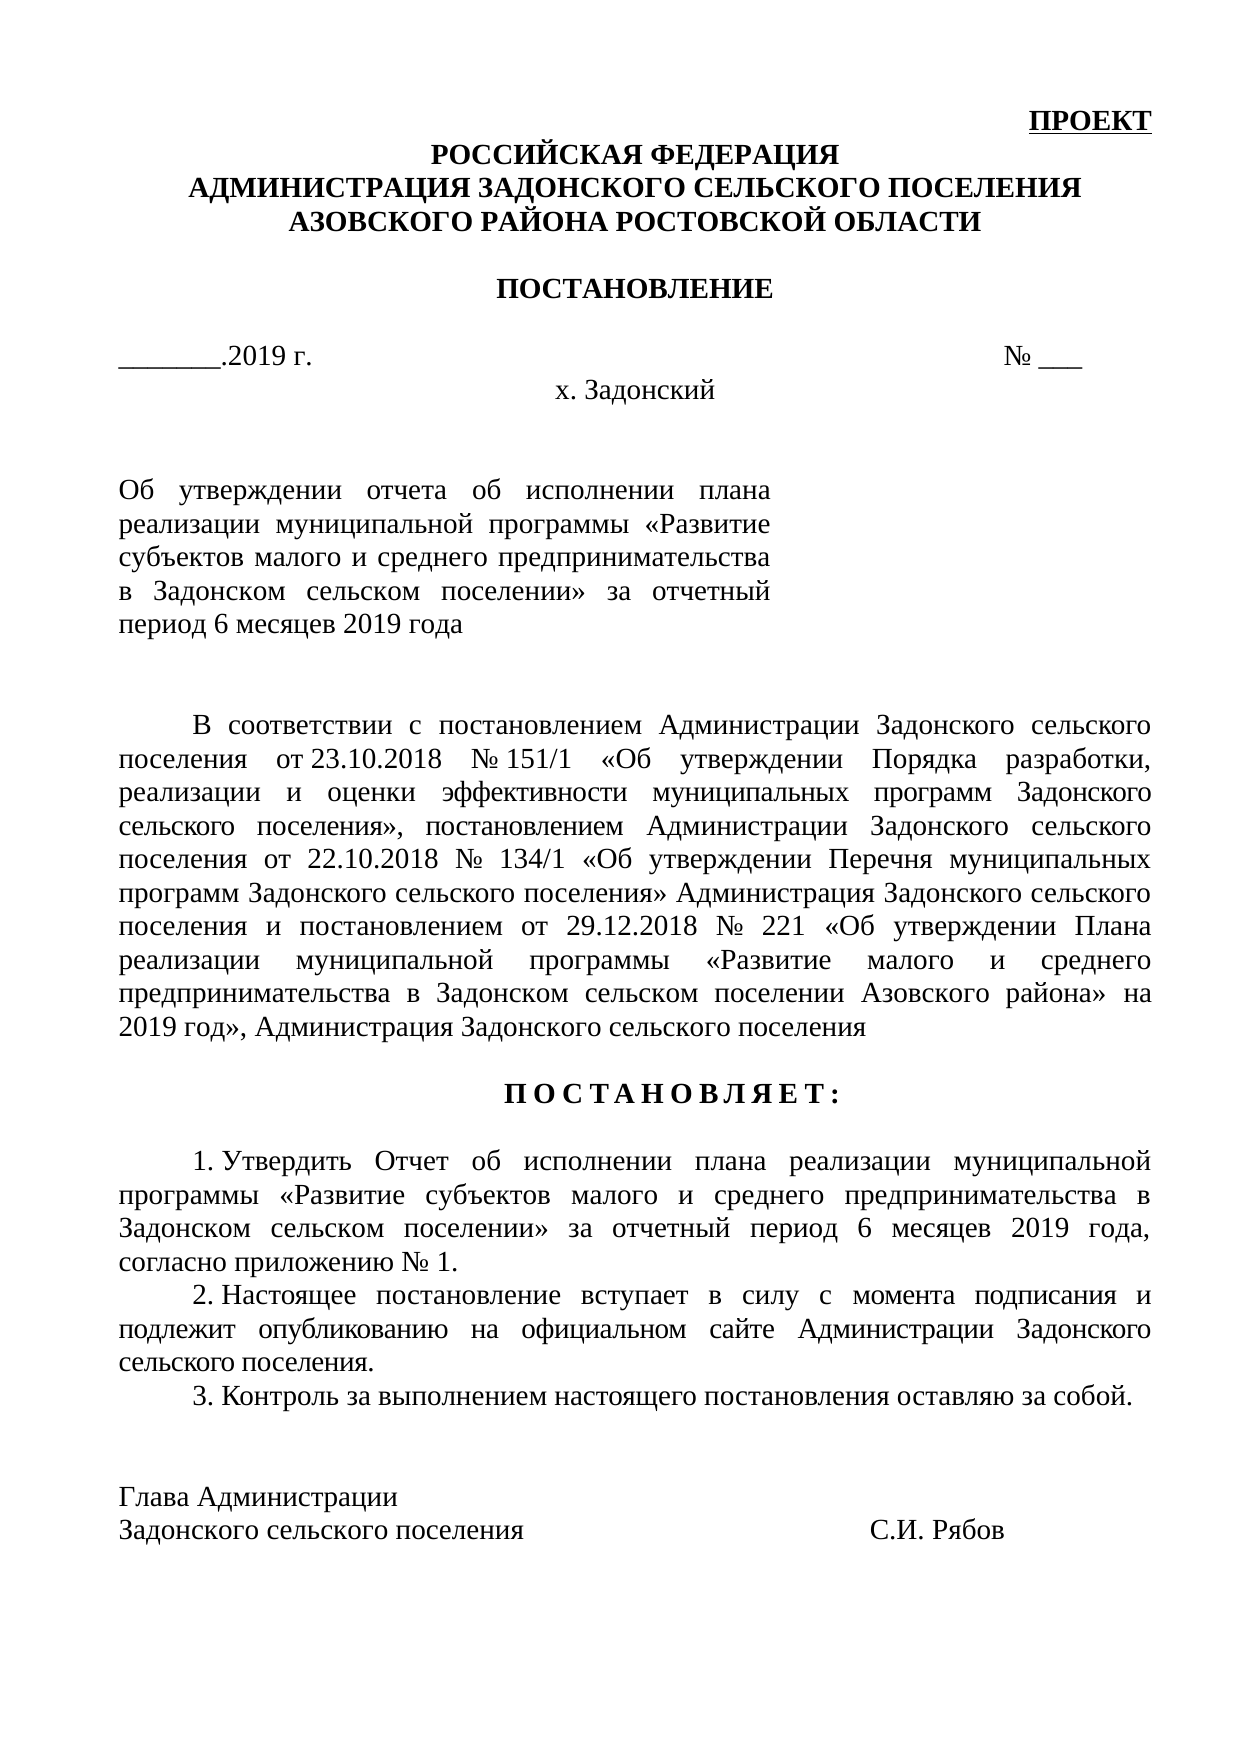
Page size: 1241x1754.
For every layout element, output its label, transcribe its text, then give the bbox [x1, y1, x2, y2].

text ПОСТАНОВЛЯЕТ: [118, 1076, 1152, 1110]
text Задонского сельского поселения С.И. Рябов [118, 1512, 1152, 1546]
text Об утверждении отчета об исполнении плана реализации муниципальной программы «Развитие субъектов малого и среднего предпринимательства в Задонском сельском поселении» за отчетный период 6 месяцев 2019 года [118, 472, 771, 640]
title АДМИНИСТРАЦИЯ ЗАДОНСКОГО СЕЛЬСКОГО ПОСЕЛЕНИЯ [118, 171, 1152, 204]
title ПРОЕКТ [118, 103, 1152, 137]
text В соответствии с постановлением Администрации Задонского сельского поселения от 23.10.2018 № 151/1 «Об утверждении Порядка разработки, реализации и оценки эффективности муниципальных программ Задонского сельского поселения», постановлением Администрации Задонского сельского поселения от 22.10.2018 № 134/1 «Об утверждении Перечня муниципальных программ Задонского сельского поселения» Администрация Задонского сельского поселения и постановлением от 29.12.2018 № 221 «Об утверждении Плана реализации муниципальной программы «Развитие малого и среднего предпринимательства в Задонском сельском поселении Азовского района» на 2019 год», Администрация Задонского сельского поселения [118, 707, 1152, 1043]
title РОССИЙСКАЯ ФЕДЕРАЦИЯ [118, 137, 1152, 171]
subtitle х. Задонский [118, 372, 1152, 405]
subtitle _______.2019 г. № ___ [118, 338, 1152, 372]
text 1. Утвердить Отчет об исполнении плана реализации муниципальной программы «Развитие субъектов малого и среднего предпринимательства в Задонском сельском поселении» за отчетный период 6 месяцев 2019 года, согласно приложению № 1. [118, 1143, 1152, 1277]
title АЗОВСКОГО РАЙОНА РОСТОВСКОЙ ОБЛАСТИ [118, 204, 1152, 238]
subtitle ПОСТАНОВЛЕНИЕ [118, 271, 1152, 305]
text Глава Администрации [118, 1479, 1152, 1512]
text 3. Контроль за выполнением настоящего постановления оставляю за собой. [118, 1378, 1152, 1412]
text 2. Настоящее постановление вступает в силу с момента подписания и подлежит опубликованию на официальном сайте Администрации Задонского сельского поселения. [118, 1277, 1152, 1378]
